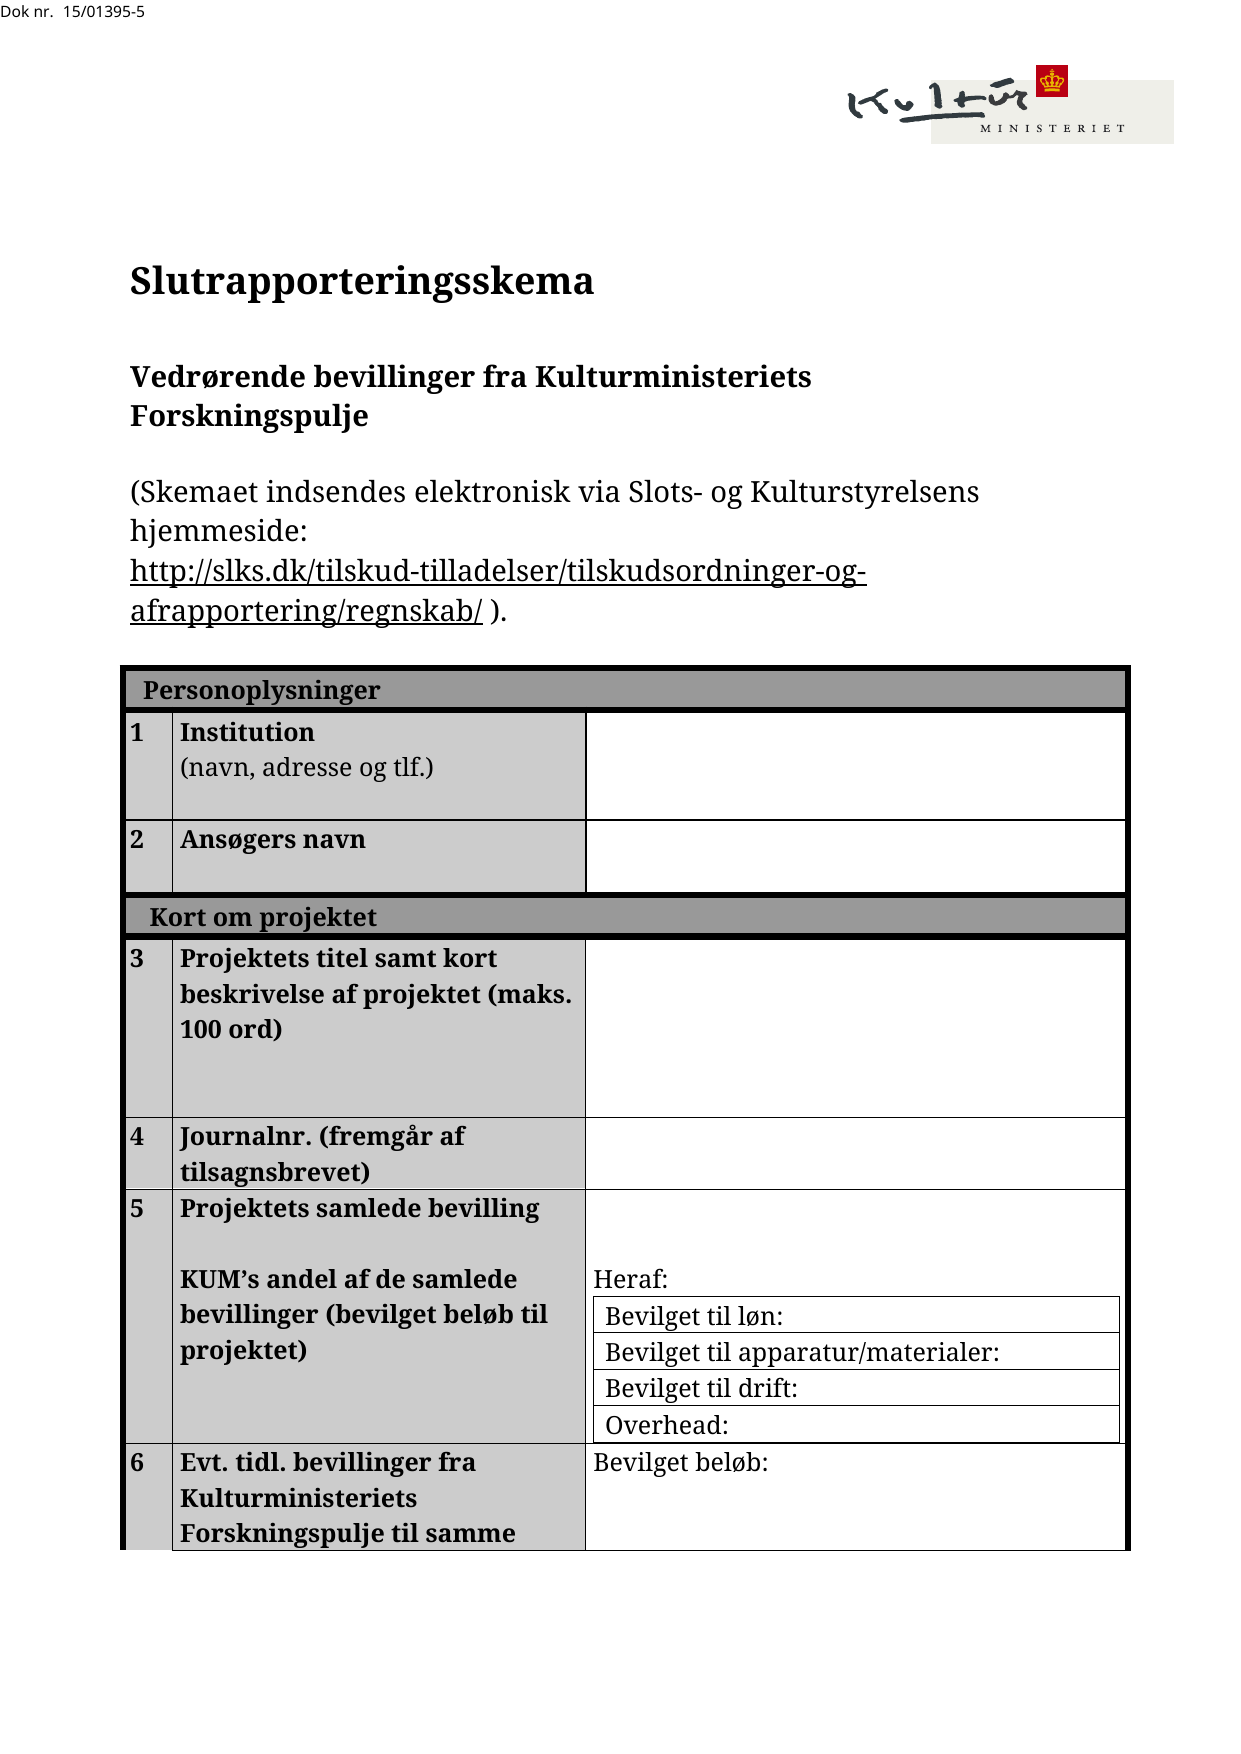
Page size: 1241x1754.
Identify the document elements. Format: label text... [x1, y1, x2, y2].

table_cell [587, 713, 1125, 819]
table_cell Ansøgers navn [173, 821, 585, 892]
table_cell Journalnr. (fremgår af tilsagnsbrevet) [173, 1118, 585, 1188]
table_cell Projektets titel samt kort beskrivelse af projektet (maks. 100 ord) [173, 940, 585, 1117]
table_cell Institution (navn, adresse og tlf.) [173, 713, 585, 819]
table_cell 2 [126, 821, 172, 892]
table_cell 4 [126, 1118, 172, 1188]
text Slutrapporteringsskema [130, 254, 980, 305]
table_cell [586, 1118, 1125, 1188]
table_cell 5 [126, 1190, 172, 1443]
table_cell 3 [126, 940, 172, 1117]
text Vedrørende bevillinger fra Kulturministeriets Forskningspulje [130, 356, 980, 435]
text (Skemaet indsendes elektronisk via Slots- og Kulturstyrelsens hjemmeside: http://slks.dk/tilskud-tilladelser/tilskudsordninger-og-afrapportering/regnskab/ ). [130, 471, 980, 629]
table_cell [586, 940, 1125, 1117]
table_cell Bevilget beløb: [586, 1444, 1125, 1550]
table_cell Heraf: [586, 1190, 1125, 1443]
table_header Personoplysninger [126, 671, 1125, 707]
table_cell 6 [126, 1444, 172, 1550]
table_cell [173, 1444, 585, 1550]
table_cell [587, 821, 1125, 892]
table_cell 1 [126, 713, 172, 819]
table_cell Projektets samlede bevilling KUM’s andel af de samlede bevillinger (bevilget beløb til projektet) [173, 1190, 585, 1443]
table_cell Kort om projektet [126, 898, 1125, 933]
